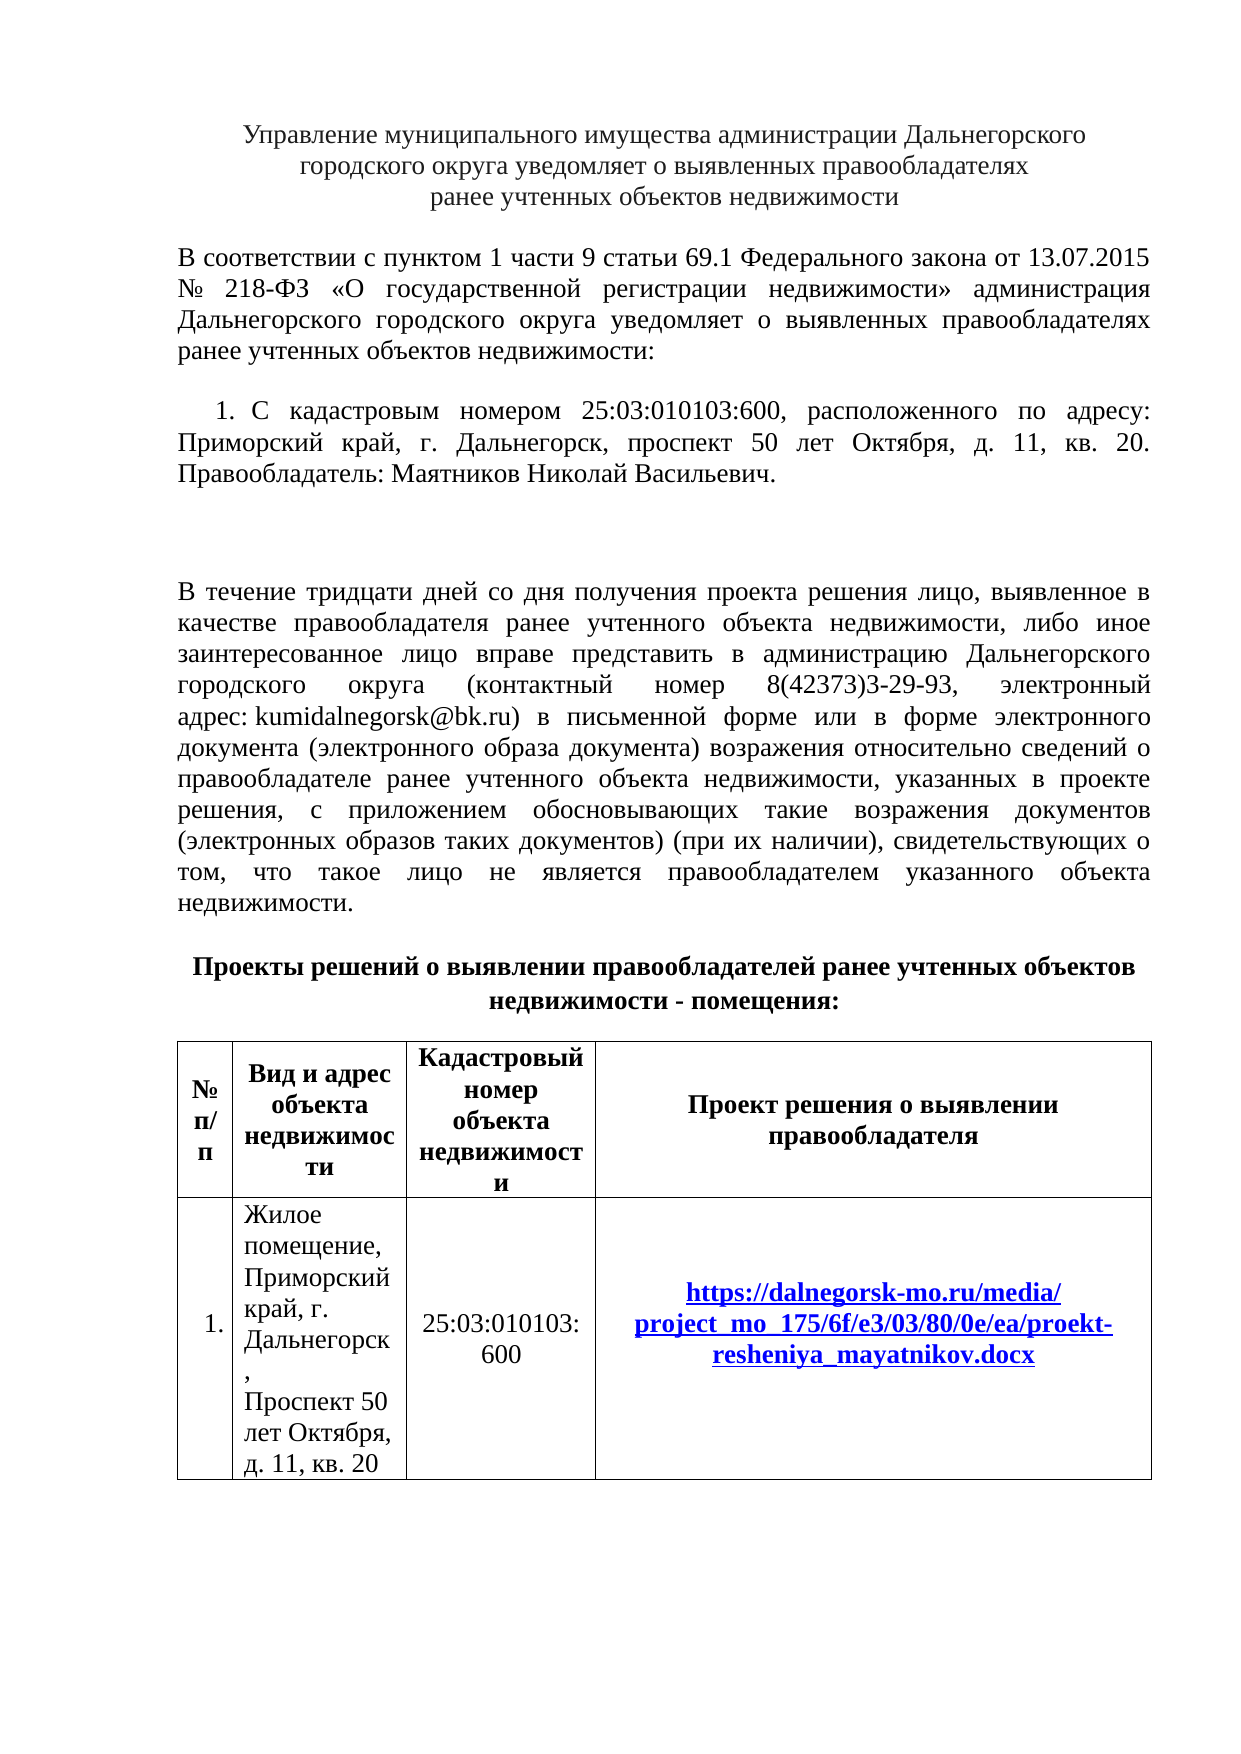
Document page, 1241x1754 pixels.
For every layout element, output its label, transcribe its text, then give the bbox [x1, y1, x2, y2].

table_header Кадастровый номер объекта недвижимости [407, 1042, 595, 1197]
table_header № п/п [178, 1042, 232, 1197]
text В течение тридцати дней со дня получения проекта решения лицо, выявленное в качестве правообладателя ранее учтенного объекта недвижимости, либо иное заинтересованное лицо вправе представить в администрацию Дальнегорского городского округа (контактный номер 8(42373)3-29-93, электронный адрес: kumidalnegorsk@bk.ru) в письменной форме или в форме электронного документа (электронного образа документа) возражения относительно сведений о правообладателе ранее учтенного объекта недвижимости, указанных в проекте решения, с приложением обосновывающих такие возражения документов (электронных образов таких документов) (при их наличии), свидетельствующих о том, что такое лицо не является правообладателем указанного объекта недвижимости. [177, 575, 1152, 918]
table_cell https://dalnegorsk-mo.ru/media/project_mo_175/6f/e3/03/80/0e/ea/proekt-resheniya_mayatnikov.docx [596, 1198, 1151, 1479]
text ранее учтенных объектов недвижимости [177, 180, 1152, 212]
table_cell 25:03:010103:600 [407, 1198, 595, 1479]
table_header Вид и адрес объекта недвижимости [233, 1042, 406, 1197]
text Управление муниципального имущества администрации Дальнегорского городского округа уведомляет о выявленных правообладателях [177, 118, 1152, 180]
text Проекты решений о выявлении правообладателей ранее учтенных объектов недвижимости - помещения: [177, 947, 1152, 1016]
text В соответствии с пунктом 1 части 9 статьи 69.1 Федерального закона от 13.07.2015 № 218-ФЗ «О государственной регистрации недвижимости» администрация Дальнегорского городского округа уведомляет о выявленных правообладателях ранее учтенных объектов недвижимости: [177, 241, 1152, 365]
list С кадастровым номером 25:03:010103:600, расположенного по адресу: Приморский край, г. Дальнегорск, проспект 50 лет Октября, д. 11, кв. 20. Правообладатель: Маятников Николай Васильевич. [177, 394, 1152, 488]
table_header Проект решения о выявлении правообладателя [596, 1042, 1151, 1197]
table_cell [178, 1198, 232, 1479]
table_cell Жилое помещение, Приморский край, г. Дальнегорск, Проспект 50 лет Октября, д. 11, кв. 20 [233, 1198, 406, 1479]
